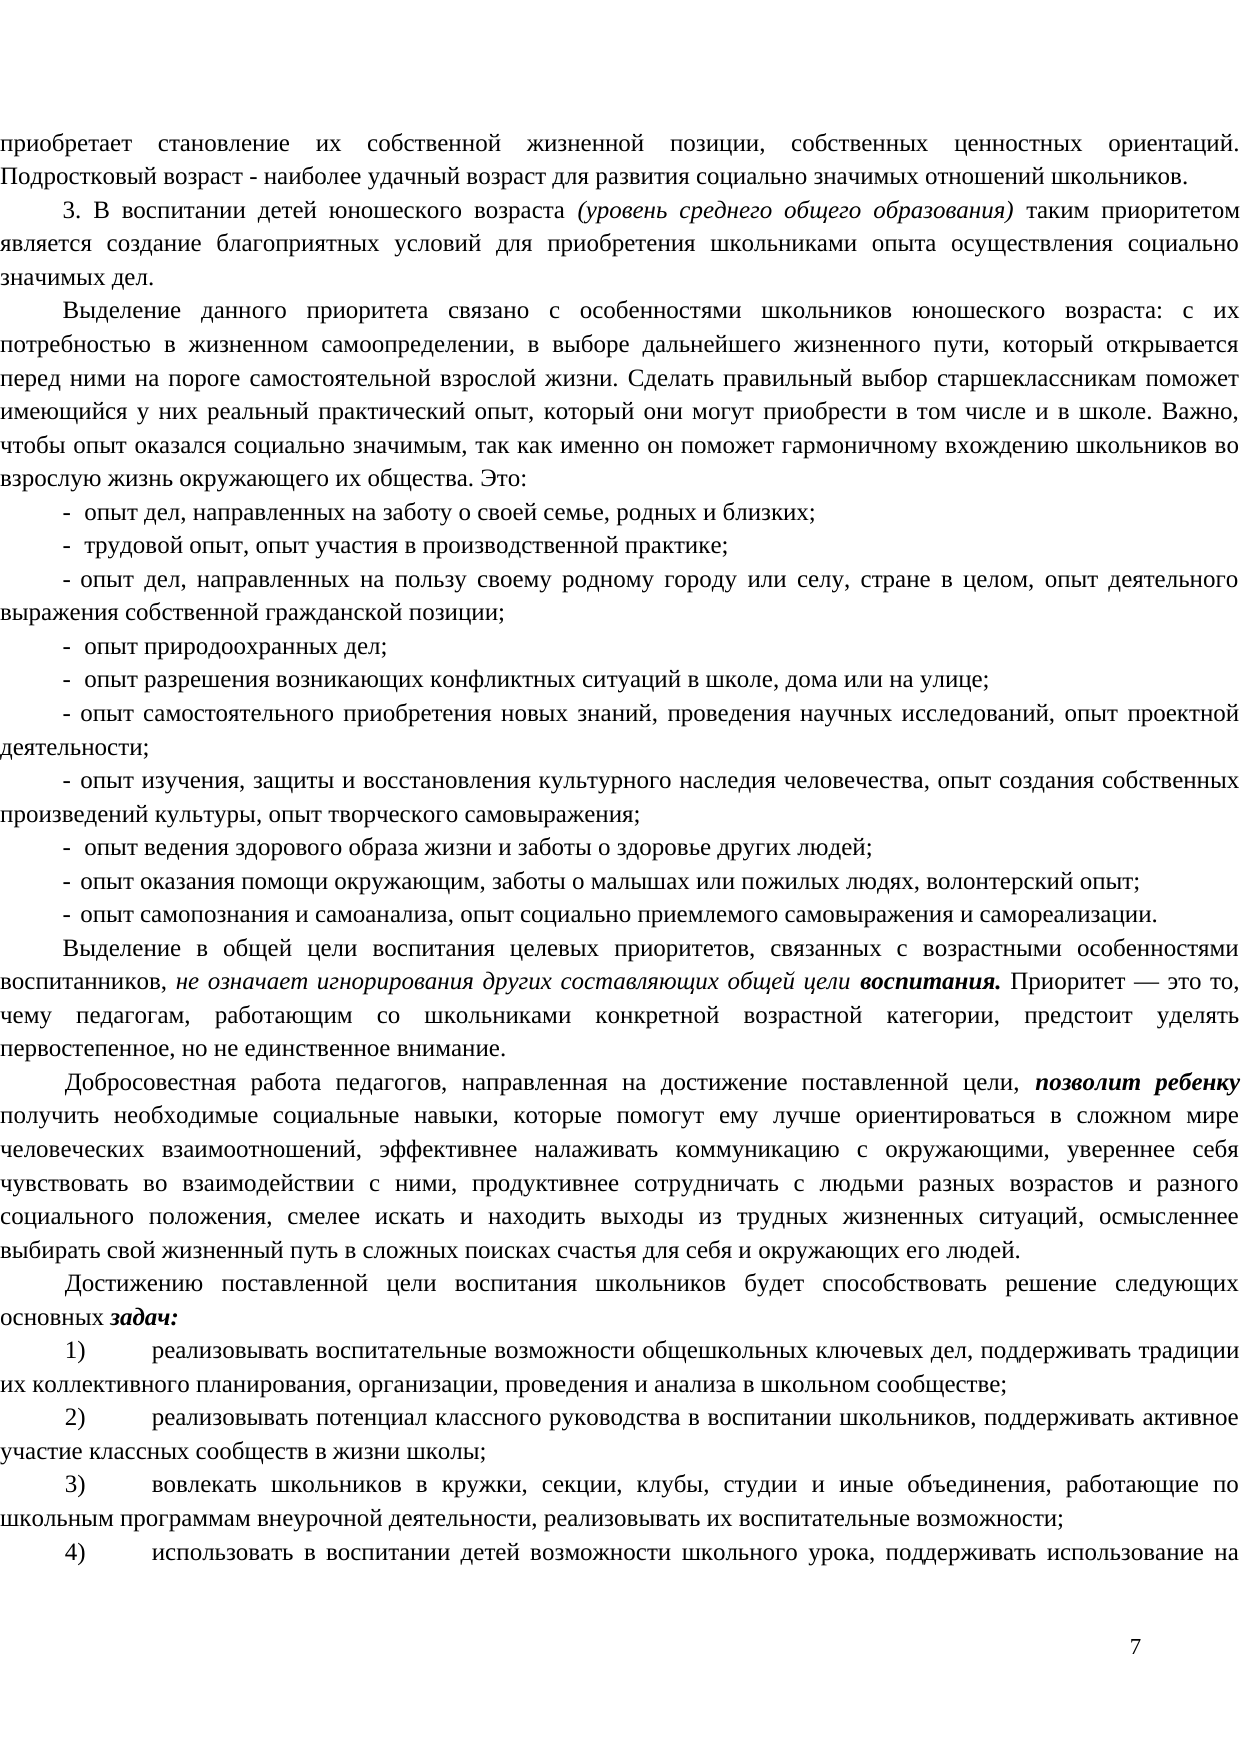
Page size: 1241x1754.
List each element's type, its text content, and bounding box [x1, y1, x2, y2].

list опыт самостоятельного приобретения новых знаний, проведения научных исследований, опыт проектной деятельности; [0, 694, 1240, 762]
text 3. В воспитании детей юношеского возраста (уровень среднего общего образования) таким приоритетом является создание благоприятных условий для приобретения школьниками опыта осуществления социально значимых дел. [0, 191, 1240, 292]
list опыт изучения, защиты и восстановления культурного наследия человечества, опыт создания собственных произведений культуры, опыт творческого самовыражения; [0, 762, 1240, 829]
list опыт дел, направленных на заботу о своей семье, родных и близких; [0, 493, 1240, 527]
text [0, 124, 1240, 191]
text Достижению поставленной цели воспитания школьников будет способствовать решение следующих основных задач: [0, 1265, 1240, 1332]
text Добросовестная работа педагогов, направленная на достижение поставленной цели, позволит ребенку получить необходимые социальные навыки, которые помогут ему лучше ориентироваться в сложном мире человеческих взаимоотношений, эффективнее налаживать коммуникацию с окружающими, увереннее себя чувствовать во взаимодействии с ними, продуктивнее сотрудничать с людьми разных возрастов и разного социального положения, смелее искать и находить выходы из трудных жизненных ситуаций, осмысленнее выбирать свой жизненный путь в сложных поисках счастья для себя и окружающих его людей. [0, 1063, 1240, 1265]
list опыт самопознания и самоанализа, опыт социально приемлемого самовыражения и самореализации. [0, 896, 1240, 929]
list опыт природоохранных дел; [0, 627, 1240, 661]
list реализовывать потенциал классного руководства в воспитании школьников, поддерживать активное участие классных сообществ в жизни школы; [0, 1399, 1240, 1466]
list опыт дел, направленных на пользу своему родному городу или селу, стране в целом, опыт деятельного выражения собственной гражданской позиции; [0, 560, 1240, 627]
text Выделение в общей цели воспитания целевых приоритетов, связанных с возрастными особенностями воспитанников, не означает игнорирования других составляющих общей цели воспитания. Приоритет — это то, чему педагогам, работающим со школьниками конкретной возрастной категории, предстоит уделять первостепенное, но не единственное внимание. [0, 929, 1240, 1063]
text Выделение данного приоритета связано с особенностями школьников юношеского возраста: с их потребностью в жизненном самоопределении, в выборе дальнейшего жизненного пути, который открывается перед ними на пороге самостоятельной взрослой жизни. Сделать правильный выбор старшеклассникам поможет имеющийся у них реальный практический опыт, который они могут приобрести в том числе и в школе. Важно, чтобы опыт оказался социально значимым, так как именно он поможет гармоничному вхождению школьников во взрослую жизнь окружающего их общества. Это: [0, 292, 1240, 493]
list опыт ведения здорового образа жизни и заботы о здоровье других людей; [0, 829, 1240, 862]
list вовлекать школьников в кружки, секции, клубы, студии и иные объединения, работающие по школьным программам внеурочной деятельности, реализовывать их воспитательные возможности; [0, 1466, 1240, 1533]
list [0, 1533, 1240, 1567]
list реализовывать воспитательные возможности общешкольных ключевых дел, поддерживать традиции их коллективного планирования, организации, проведения и анализа в школьном сообществе; [0, 1332, 1240, 1399]
list опыт разрешения возникающих конфликтных ситуаций в школе, дома или на улице; [0, 661, 1240, 694]
list трудовой опыт, опыт участия в производственной практике; [0, 527, 1240, 560]
list опыт оказания помощи окружающим, заботы о малышах или пожилых людях, волонтерский опыт; [0, 862, 1240, 896]
